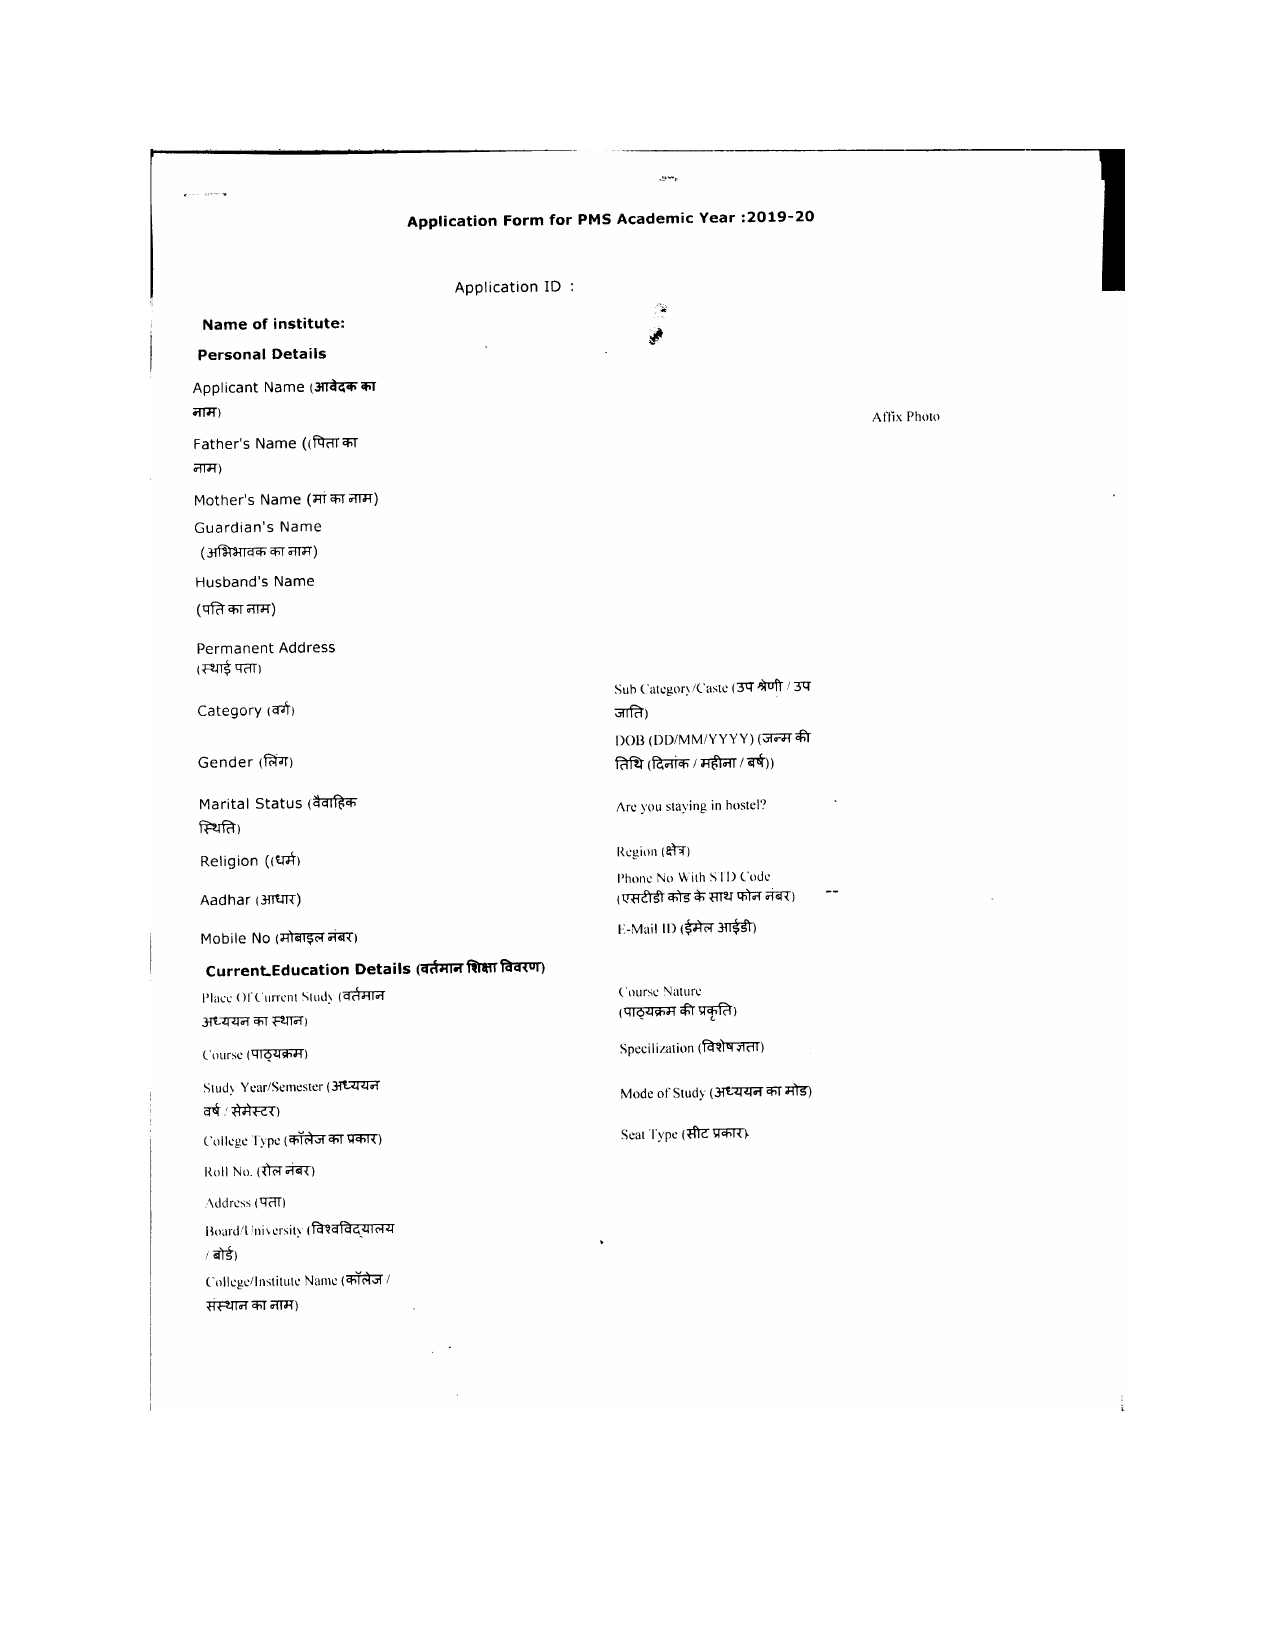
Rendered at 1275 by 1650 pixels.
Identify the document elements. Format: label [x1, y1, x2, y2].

picture [150, 149, 1125, 1411]
